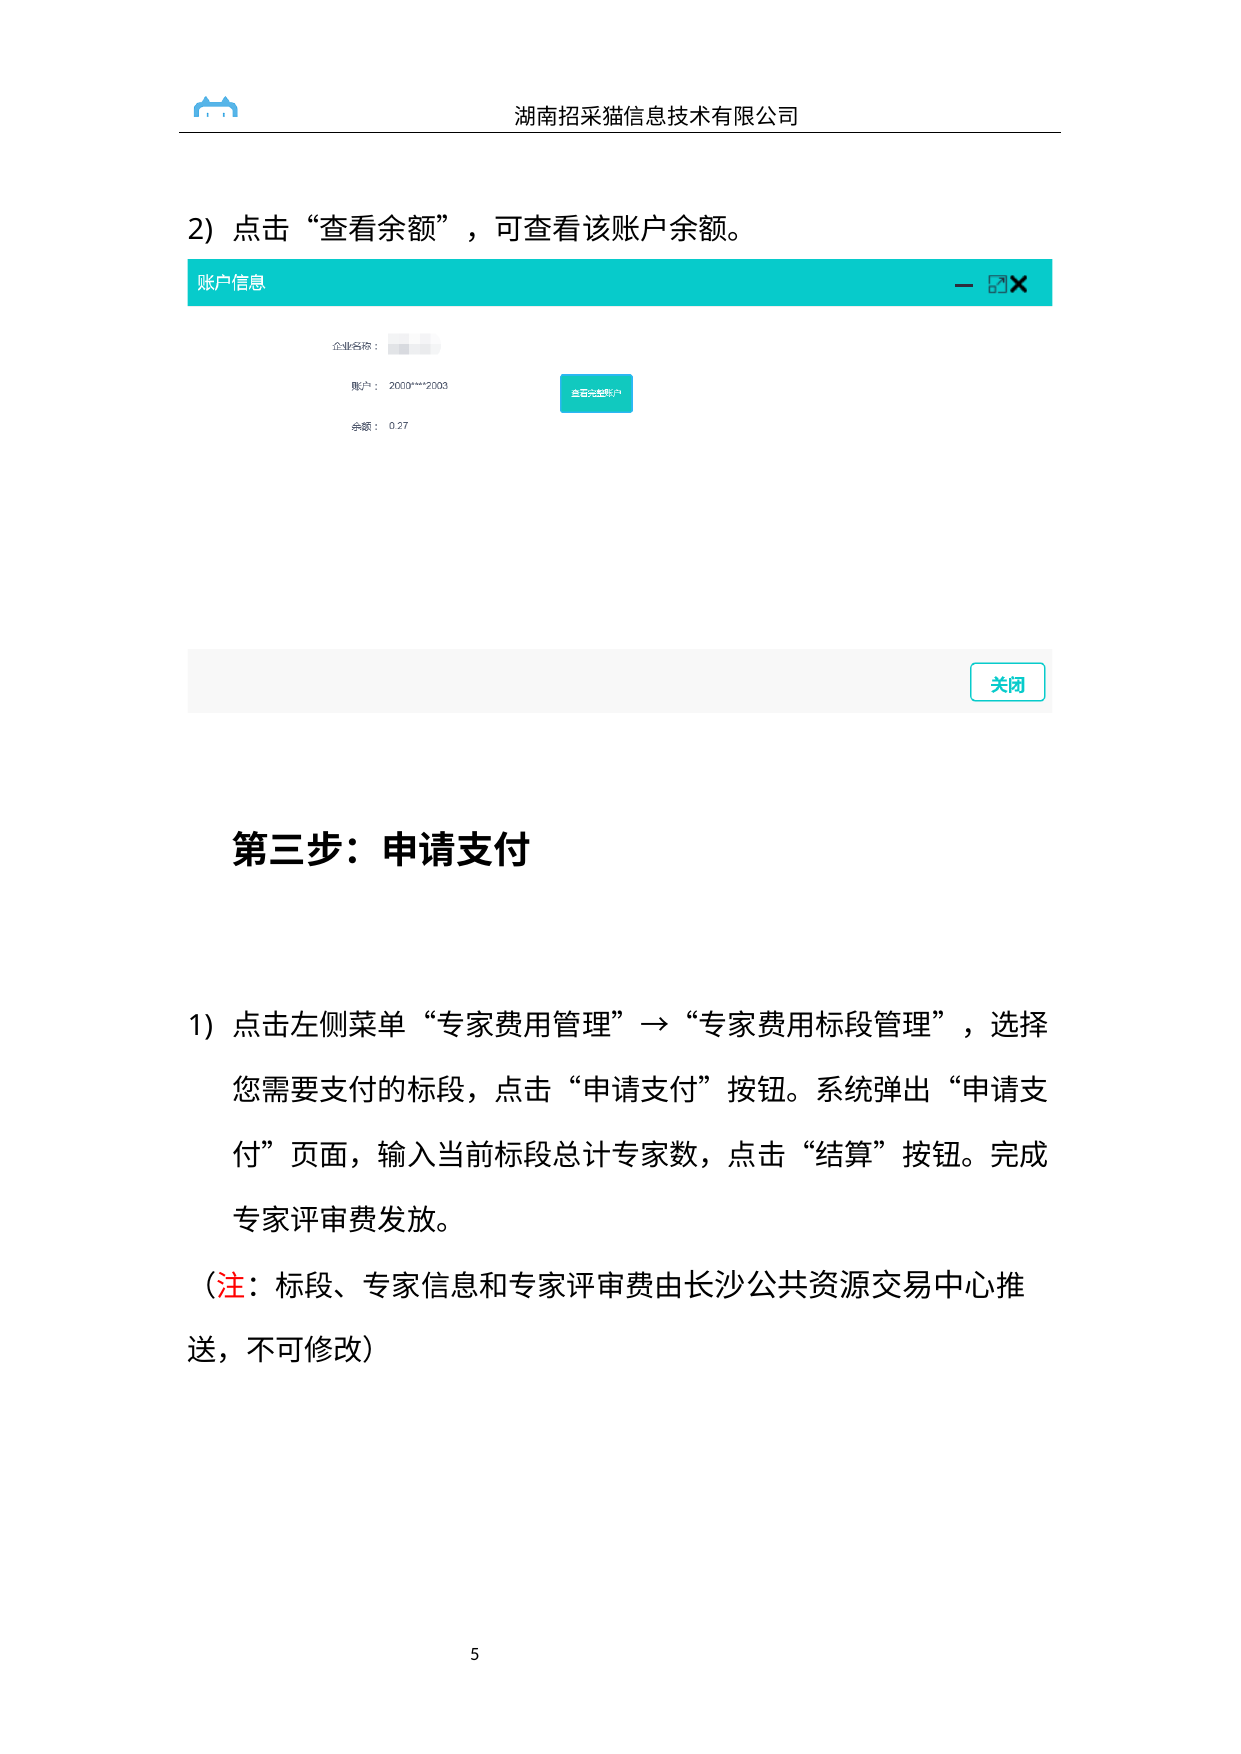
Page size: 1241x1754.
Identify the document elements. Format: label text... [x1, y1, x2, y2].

list 点击左侧菜单“专家费用管理”→“专家费用标段管理”，选择您需要支付的标段，点击“申请支付”按钮。系统弹出“申请支付”页面，输入当前标段总计专家数，点击“结算”按钮。完成专家评审费发放。 [187, 990, 1053, 1250]
subtitle 第三步：申请支付 [231, 815, 1053, 880]
list 点击“查看余额”，可查看该账户余额。 [187, 194, 1053, 259]
picture [187, 90, 242, 125]
picture [187, 259, 1053, 713]
list （注：标段、专家信息和专家评审费由长沙公共资源交易中心推送，不可修改） [187, 1250, 1053, 1380]
